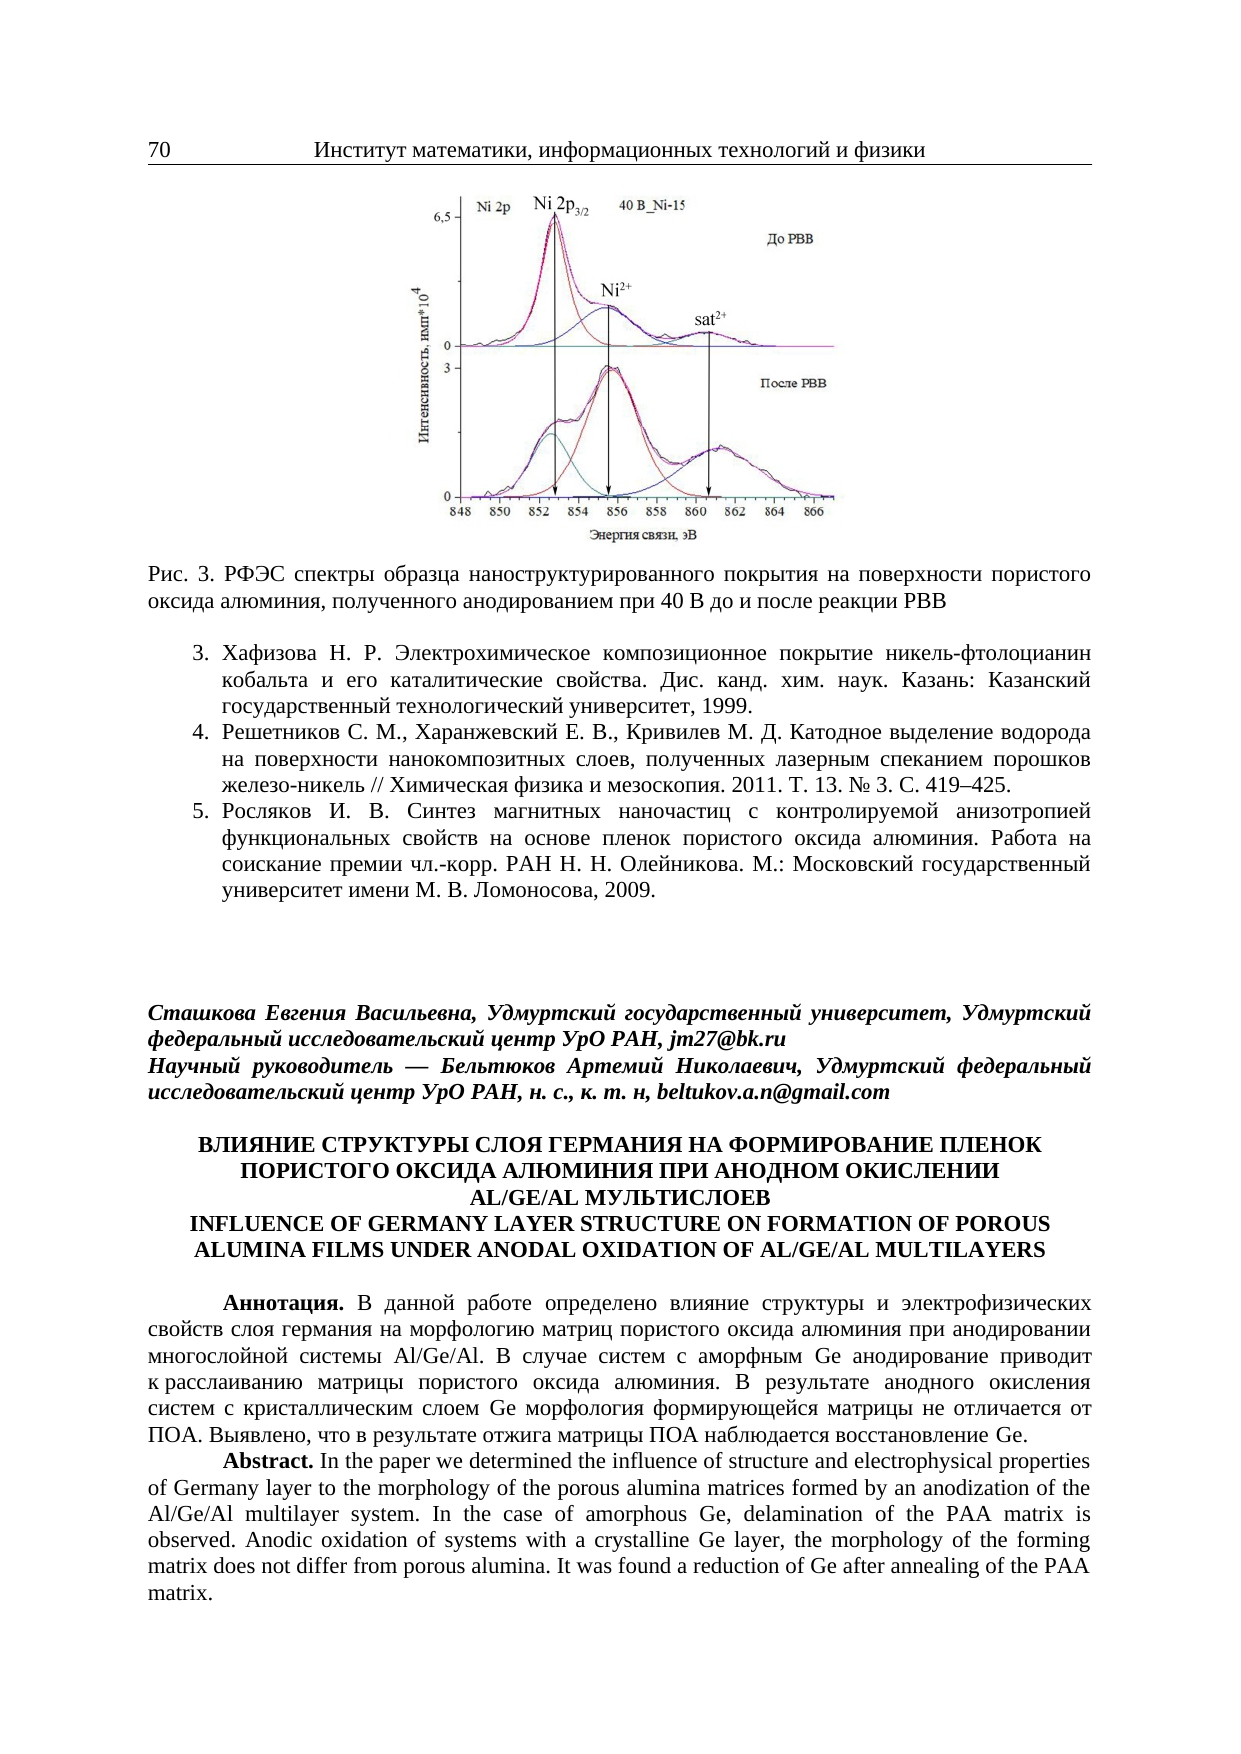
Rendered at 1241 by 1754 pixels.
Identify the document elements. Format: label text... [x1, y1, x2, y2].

text INFLUENCE OF GERMANY LAYER STRUCTURE ON FORMATION OF POROUS ALUMINA FILMS UNDER ANODAL OXIDATION OF AL/GE/AL MULTILAYERS [148, 1210, 1092, 1263]
text Научный руководитель — Бельтюков Артемий Николаевич, Удмуртский федеральный исследовательский центр УрО РАН, н. с., к. т. н, beltukov.a.n@gmail.com [148, 1052, 1092, 1104]
text 4. Решетников С. М., Харанжевский Е. В., Кривилев М. Д. Катодное выделение водорода на поверхности нанокомпозитных слоев, полученных лазерным спеканием порошков железо-никель // Химическая физика и мезоскопия. 2011. Т. 13. № 3. С. 419–425. [192, 718, 1092, 797]
text 5. Росляков И. В. Синтез магнитных наночастиц с контролируемой анизотропией функциональных свойств на основе пленок пористого оксида алюминия. Работа на соискание премии чл.-корр. РАН Н. Н. Олейникова. М.: Московский государственный университет имени М. В. Ломоносова, 2009. [192, 797, 1092, 903]
text Abstract. In the paper we determined the influence of structure and electrophysical properties of Germany layer to the morphology of the porous alumina matrices formed by an anodization of the Al/Ge/Al multilayer system. In the case of amorphous Ge, delamination of the PAA matrix is observed. Anodic oxidation of systems with a crystalline Ge layer, the morphology of the forming matrix does not differ from porous alumina. It was found a reduction of Ge after annealing of the PAA matrix. [148, 1447, 1092, 1605]
text Сташкова Евгения Васильевна, Удмуртский государственный университет, Удмуртский федеральный исследовательский центр УрО РАН, jm27@bk.ru [148, 999, 1092, 1052]
text ВЛИЯНИЕ СТРУКТУРЫ СЛОЯ ГЕРМАНИЯ НА ФОРМИРОВАНИЕ ПЛЕНОК ПОРИСТОГО ОКСИДА АЛЮМИНИЯ ПРИ АНОДНОМ ОКИСЛЕНИИ AL/GE/AL МУЛЬТИСЛОЕВ [148, 1131, 1092, 1210]
text 3. Хафизова Н. Р. Электрохимическое композиционное покрытие никель-фтолоцианин кобальта и его каталитические свойства. Дис. канд. хим. наук. Казань: Казанский государственный технологический университет, 1999. [192, 639, 1092, 718]
text Аннотация. В данной работе определено влияние структуры и электрофизических свойств слоя германия на морфологию матриц пористого оксида алюминия при анодировании многослойной системы Al/Ge/Al. В случае систем с аморфным Ge анодирование приводит к расслаиванию матрицы пористого оксида алюминия. В результате анодного окисления систем с кристаллическим слоем Ge морфология формирующейся матрицы не отличается от ПОА. Выявлено, что в результате отжига матрицы ПОА наблюдается восстановление Ge. [148, 1289, 1092, 1447]
text Рис. 3. РФЭС спектры образца наноструктурированного покрытия на поверхности пористого оксида алюминия, полученного анодированием при 40 В до и после реакции РВВ [148, 560, 1092, 613]
picture [389, 183, 852, 548]
